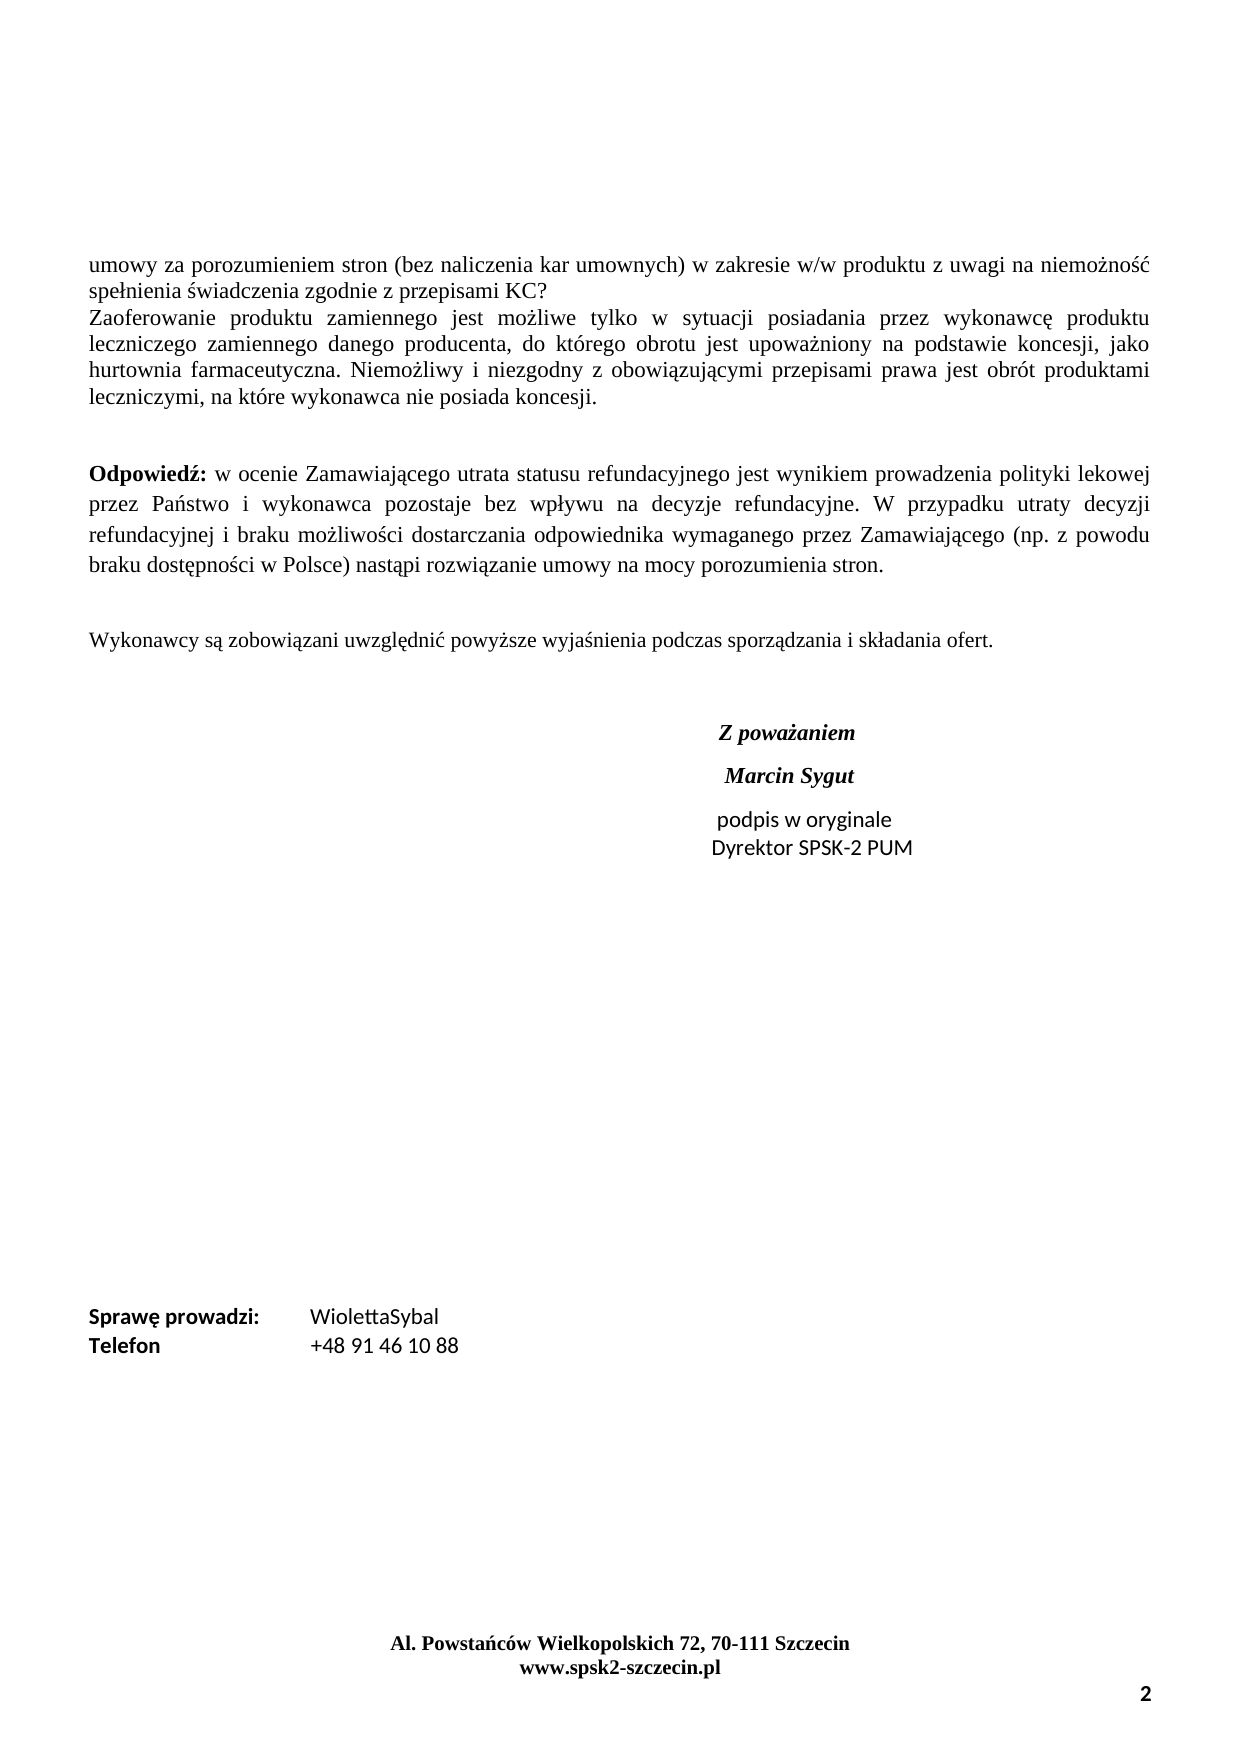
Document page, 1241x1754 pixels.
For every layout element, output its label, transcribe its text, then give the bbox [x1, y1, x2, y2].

text Marcin Sygut [605, 762, 1152, 789]
text Z poważaniem [605, 719, 1152, 746]
text podpis w oryginale [89, 805, 1152, 833]
text Odpowiedź: w ocenie Zamawiającego utrata statusu refundacyjnego jest wynikiem prowadzenia polityki lekowej przez Państwo i wykonawca pozostaje bez wpływu na decyzje refundacyjne. W przypadku utraty decyzji refundacyjnej i braku możliwości dostarczania odpowiednika wymaganego przez Zamawiającego (np. z powodu braku dostępności w Polsce) nastąpi rozwiązanie umowy na mocy porozumienia stron. [89, 460, 1152, 577]
text Dyrektor SPSK-2 PUM [89, 833, 1152, 861]
text Telefon +48 91 46 10 88 [89, 1332, 1152, 1360]
text Zaoferowanie produktu zamiennego jest możliwe tylko w sytuacji posiadania przez wykonawcę produktu leczniczego zamiennego danego producenta, do którego obrotu jest upoważniony na podstawie koncesji, jako hurtownia farmaceutyczna. Niemożliwy i niezgodny z obowiązującymi przepisami prawa jest obrót produktami leczniczymi, na które wykonawca nie posiada koncesji. [89, 304, 1152, 409]
text Sprawę prowadzi: WiolettaSybal [89, 1302, 1152, 1330]
text Wykonawcy są zobowiązani uwzględnić powyższe wyjaśnienia podczas sporządzania i składania ofert. [89, 627, 1152, 652]
